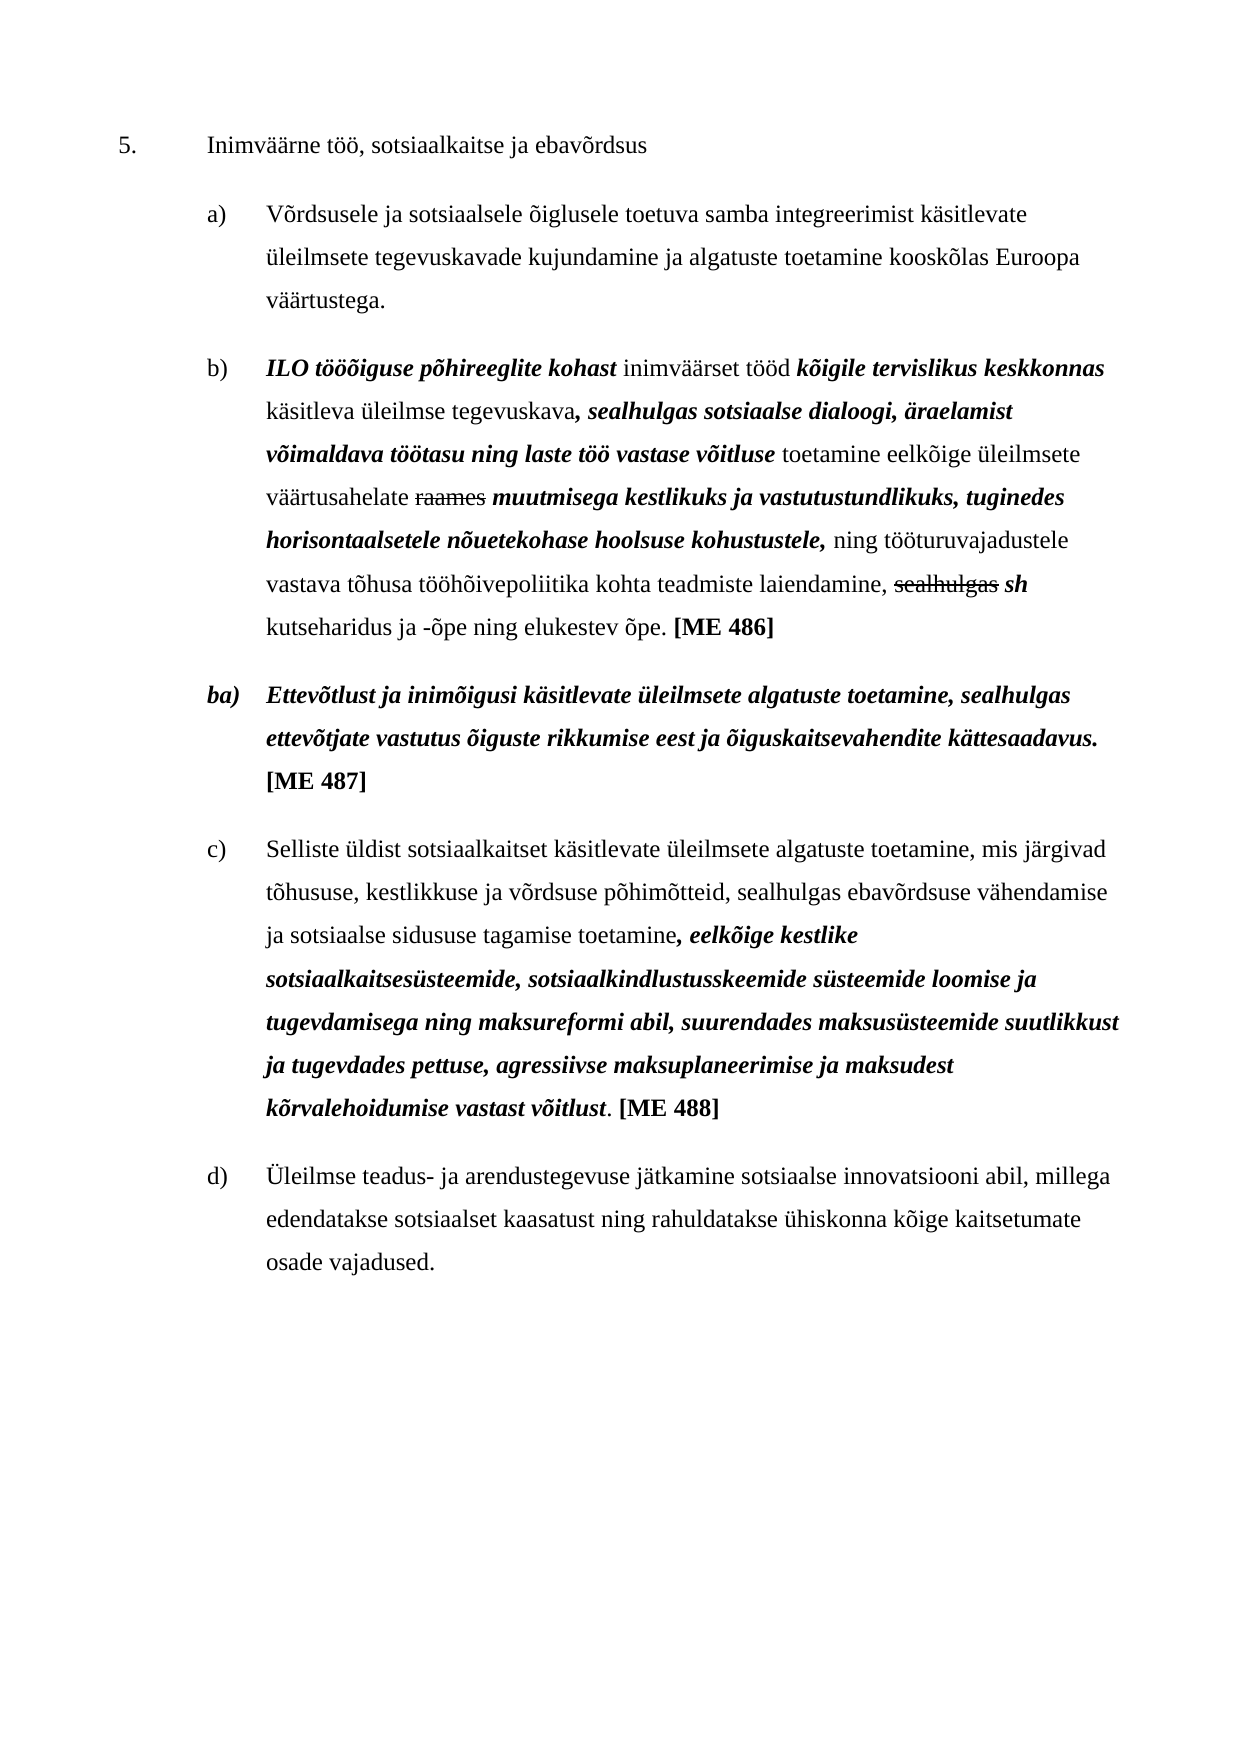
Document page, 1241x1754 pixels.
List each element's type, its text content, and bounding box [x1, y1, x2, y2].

text c) Selliste üldist sotsiaalkaitset käsitlevate üleilmsete algatuste toetamine, mis järgivad tõhususe, kestlikkuse ja võrdsuse põhimõtteid, sealhulgas ebavõrdsuse vähendamise ja sotsiaalse sidususe tagamise toetamine, eelkõige kestlike sotsiaalkaitsesüsteemide, sotsiaalkindlustusskeemide süsteemide loomise ja tugevdamisega ning maksureformi abil, suurendades maksusüsteemide suutlikkust ja tugevdades pettuse, agressiivse maksuplaneerimise ja maksudest kõrvalehoidumise vastast võitlust. [ME 488] [207, 834, 1122, 1122]
text a) Võrdsusele ja sotsiaalsele õiglusele toetuva samba integreerimist käsitlevate üleilmsete tegevuskavade kujundamine ja algatuste toetamine kooskõlas Euroopa väärtustega. [207, 199, 1122, 314]
text ba) Ettevõtlust ja inimõigusi käsitlevate üleilmsete algatuste toetamine, sealhulgas ettevõtjate vastutus õiguste rikkumise eest ja õiguskaitsevahendite kättesaadavus. [ME 487] [207, 680, 1122, 795]
text b) ILO tööõiguse põhireeglite kohast inimväärset tööd kõigile tervislikus keskkonnas käsitleva üleilmse tegevuskava, sealhulgas sotsiaalse dialoogi, äraelamist võimaldava töötasu ning laste töö vastase võitluse toetamine eelkõige üleilmsete väärtusahelate raames muutmisega kestlikuks ja vastutustundlikuks, tuginedes horisontaalsetele nõuetekohase hoolsuse kohustustele, ning tööturuvajadustele vastava tõhusa tööhõivepoliitika kohta teadmiste laiendamine, sealhulgas sh kutseharidus ja -õpe ning elukestev õpe. [ME 486] [207, 353, 1122, 641]
text d) Üleilmse teadus- ja arendustegevuse jätkamine sotsiaalse innovatsiooni abil, millega edendatakse sotsiaalset kaasatust ning rahuldatakse ühiskonna kõige kaitsetumate osade vajadused. [207, 1161, 1122, 1276]
list 5. Inimväärne töö, sotsiaalkaitse ja ebavõrdsus [118, 131, 1122, 159]
